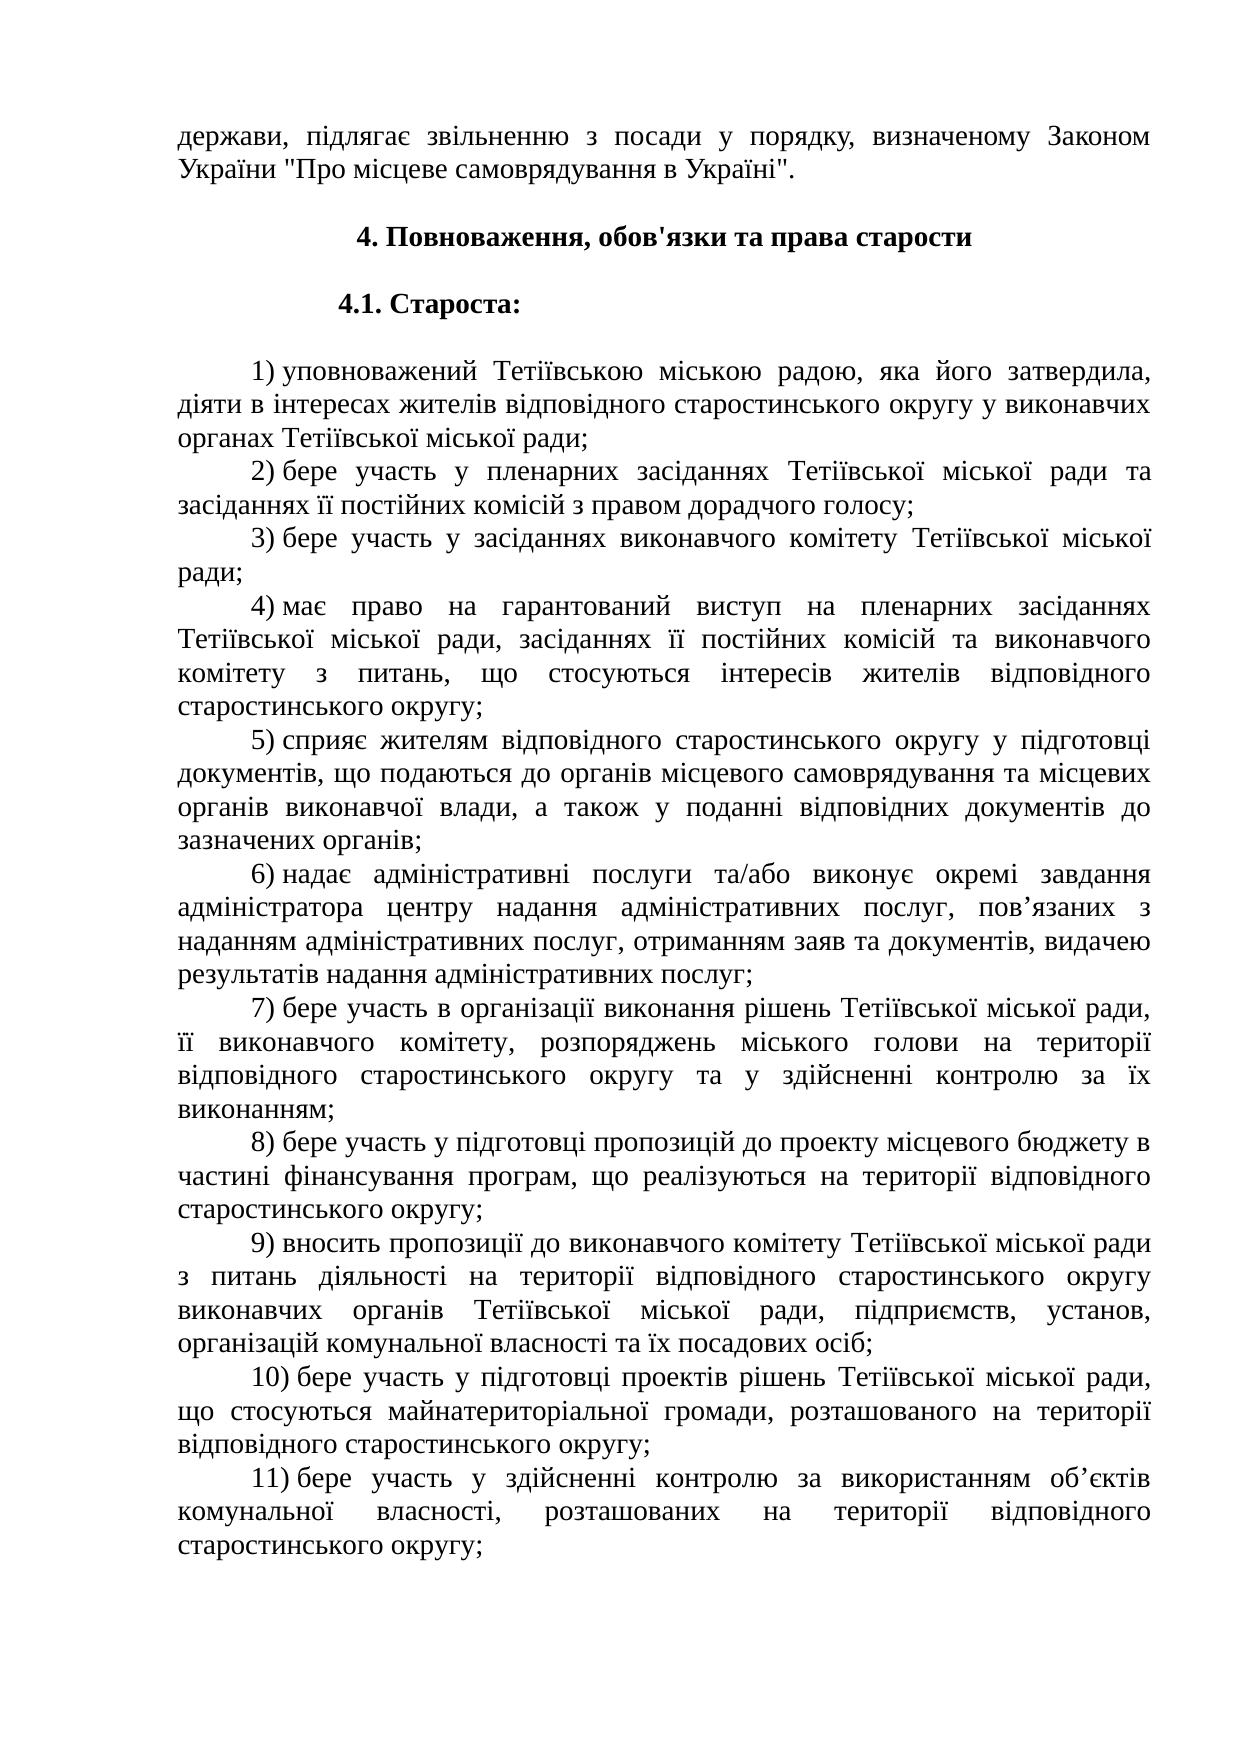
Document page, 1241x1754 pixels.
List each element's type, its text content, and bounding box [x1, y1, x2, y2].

text 1) уповноважений Тетіївською міською радою, яка його затвердила, діяти в інтересах жителів відповідного старостинського округу у виконавчих органах Тетіївської міської ради; [177, 353, 1152, 453]
text 8) бере участь у підготовці пропозицій до проекту місцевого бюджету в частині фінансування програм, що реалізуються на території відповідного старостинського округу; [177, 1124, 1152, 1225]
text 2) бере участь у пленарних засіданнях Тетіївської міської ради та засіданнях її постійних комісій з правом дорадчого голосу; [177, 453, 1152, 521]
text 5) сприяє жителям відповідного старостинського округу у підготовці документів, що подаються до органів місцевого самоврядування та місцевих органів виконавчої влади, а також у поданні відповідних документів до зазначених органів; [177, 722, 1152, 856]
text 7) бере участь в організації виконання рішень Тетіївської міської ради, її виконавчого комітету, розпоряджень міського голови на території відповідного старостинського округу та у здійсненні контролю за їх виконанням; [177, 990, 1152, 1124]
text 4) має право на гарантований виступ на пленарних засіданнях Тетіївської міської ради, засіданнях її постійних комісій та виконавчого комітету з питань, що стосуються інтересів жителів відповідного старостинського округу; [177, 588, 1152, 722]
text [177, 118, 1152, 185]
text 9) вносить пропозиції до виконавчого комітету Тетіївської міської ради з питань діяльності на території відповідного старостинського округу виконавчих органів Тетіївської міської ради, підприємств, установ, організацій комунальної власності та їх посадових осіб; [177, 1225, 1152, 1359]
text 3) бере участь у засіданнях виконавчого комітету Тетіївської міської ради; [177, 521, 1152, 588]
text 6) надає адміністративні послуги та/або виконує окремі завдання адміністратора центру надання адміністративних послуг, пов’язаних з наданням адміністративних послуг, отриманням заяв та документів, видачею результатів надання адміністративних послуг; [177, 856, 1152, 990]
text 11) бере участь у здійсненні контролю за використанням об’єктів комунальної власності, розташованих на території відповідного старостинського округу; [177, 1460, 1152, 1560]
text 4.1. Староста: [177, 286, 1152, 319]
text 10) бере участь у підготовці проектів рішень Тетіївської міської ради, що стосуються майнатериторіальної громади, розташованого на території відповідного старостинського округу; [177, 1359, 1152, 1460]
text 4. Повноваження, обов'язки та права старости [177, 219, 1152, 252]
